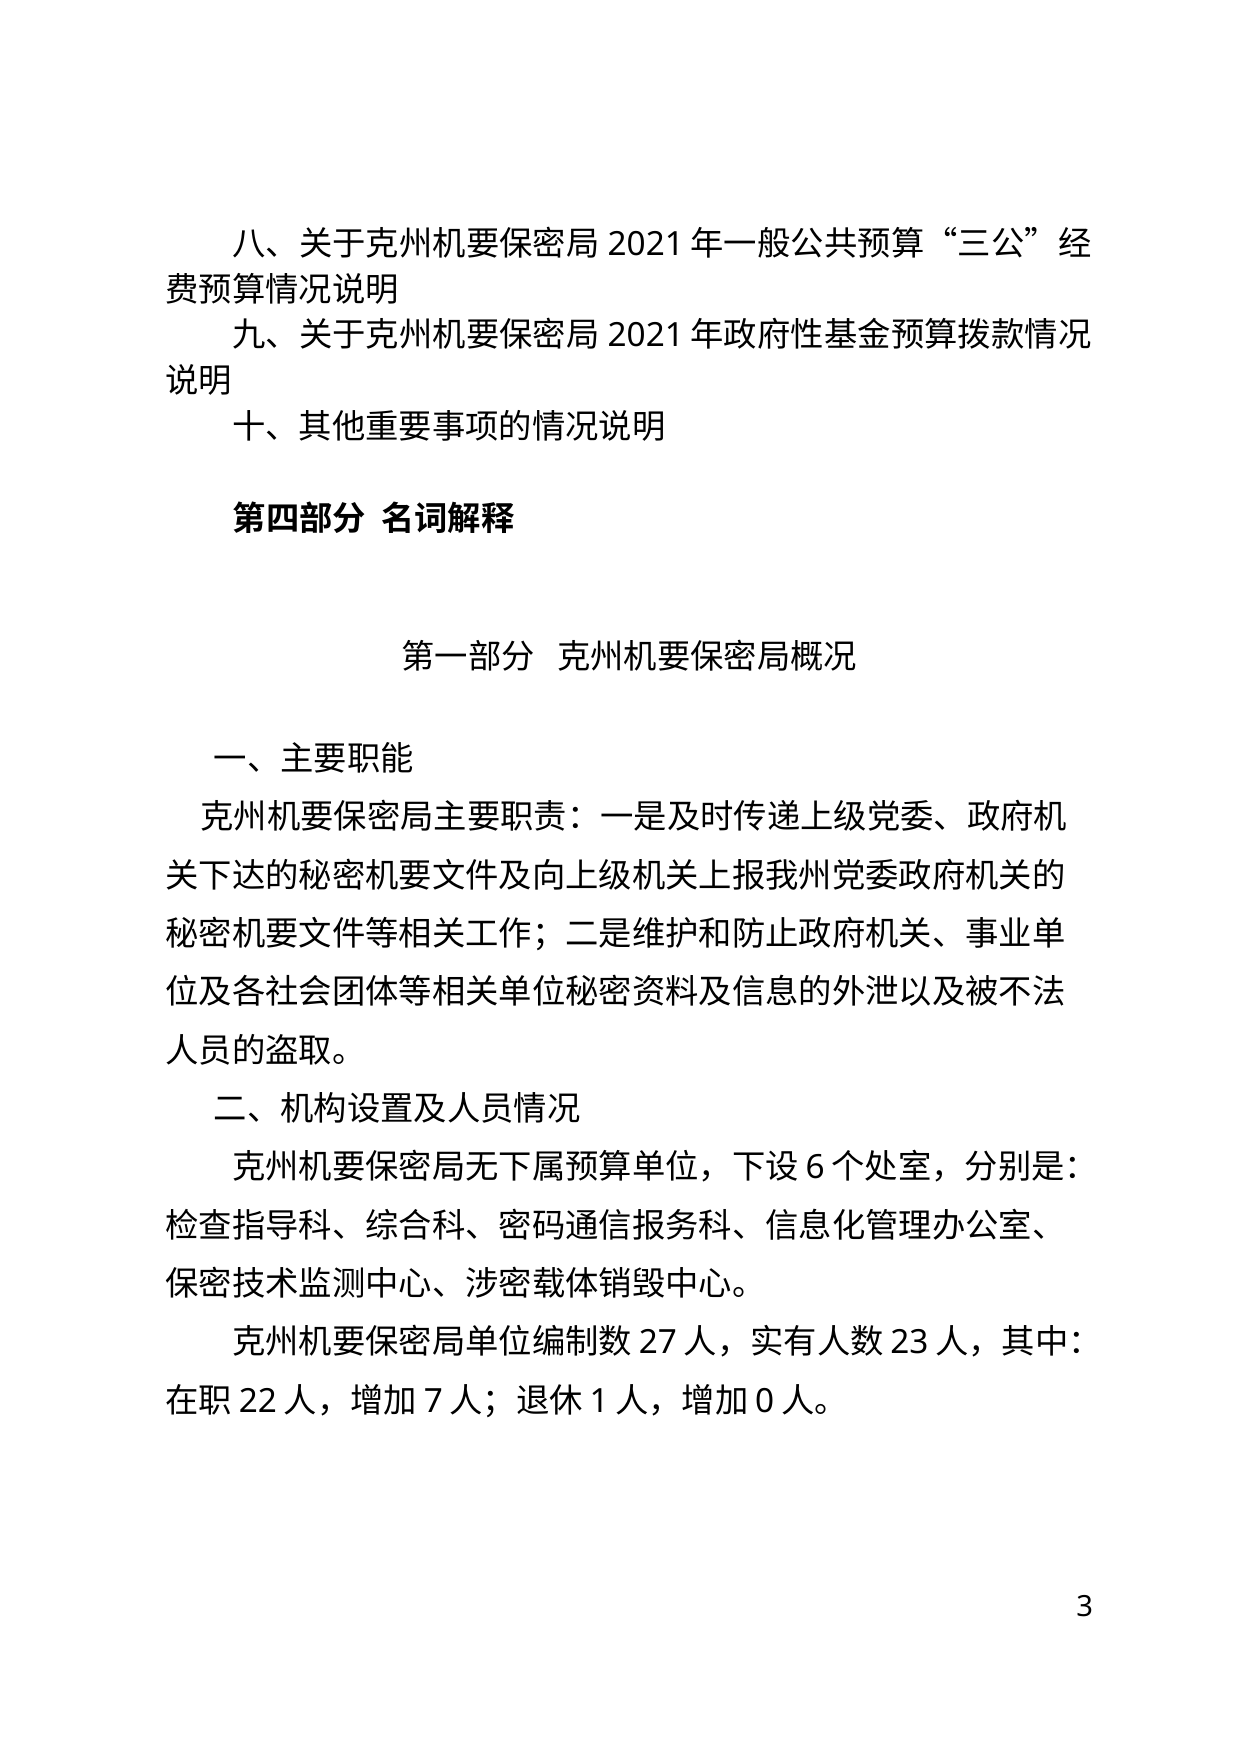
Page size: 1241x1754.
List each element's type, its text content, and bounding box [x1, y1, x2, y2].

text 一、主要职能 [165, 724, 1092, 782]
text 克州机要保密局单位编制数27人，实有人数23人，其中：在职22人，增加7人；退休1人，增加0人。 [165, 1307, 1092, 1424]
text 二、机构设置及人员情况 [165, 1074, 1092, 1132]
text 第四部分 名词解释 [165, 493, 1092, 539]
text 克州机要保密局无下属预算单位，下设6个处室，分别是：检查指导科、综合科、密码通信报务科、信息化管理办公室、保密技术监测中心、涉密载体销毁中心。 [165, 1132, 1092, 1307]
text 十、其他重要事项的情况说明 [165, 402, 1092, 448]
text 九、关于克州机要保密局2021年政府性基金预算拨款情况说明 [165, 310, 1092, 402]
text 克州机要保密局主要职责：一是及时传递上级党委、政府机关下达的秘密机要文件及向上级机关上报我州党委政府机关的秘密机要文件等相关工作；二是维护和防止政府机关、事业单位及各社会团体等相关单位秘密资料及信息的外泄以及被不法人员的盗取。 [165, 782, 1092, 1074]
text 八、关于克州机要保密局2021年一般公共预算“三公”经费预算情况说明 [165, 218, 1092, 310]
text 第一部分 克州机要保密局概况 [165, 630, 1092, 678]
